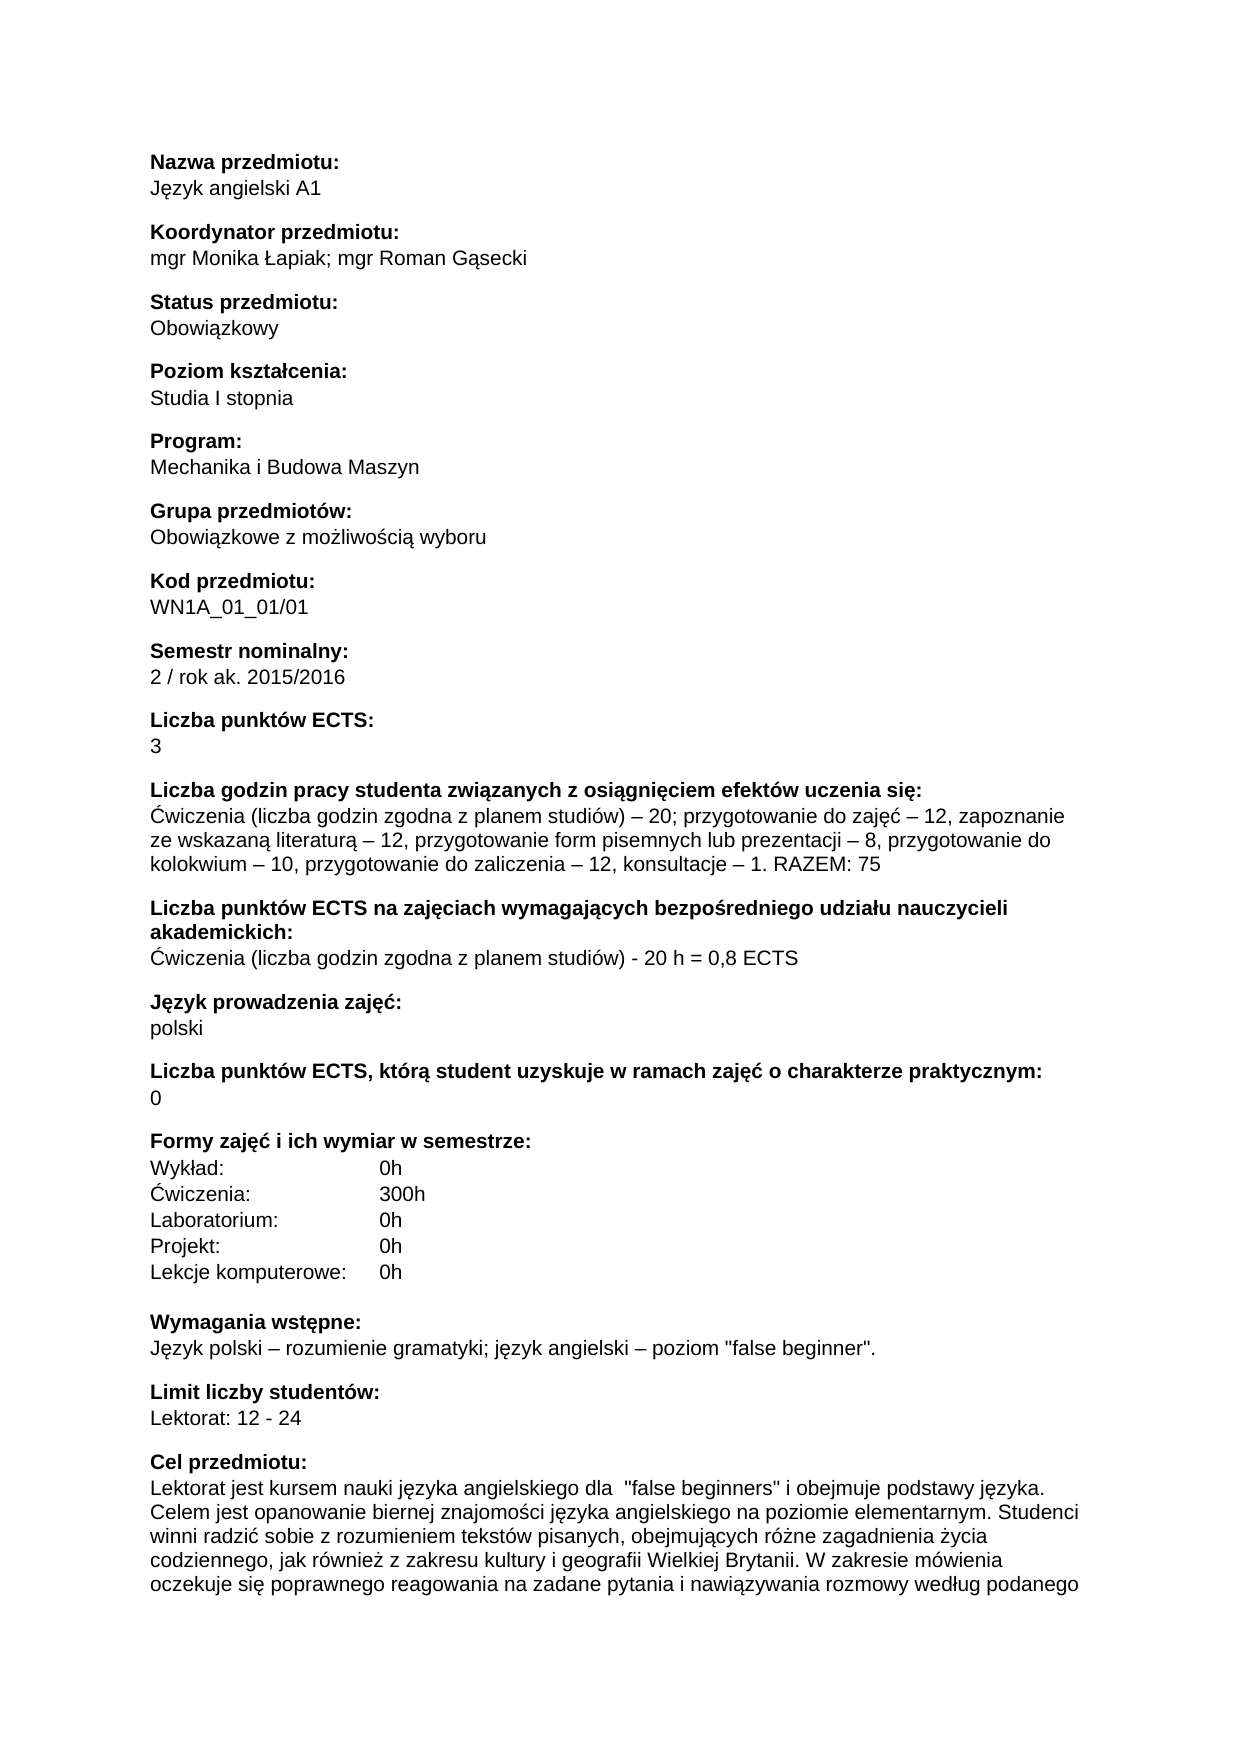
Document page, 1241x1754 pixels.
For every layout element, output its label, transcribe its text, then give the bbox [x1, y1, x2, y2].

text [150, 1476, 1090, 1595]
text Obowiązkowe z możliwością wyboru [150, 525, 1090, 549]
table_header 0h [369, 1156, 597, 1180]
text Wymagania wstępne: [150, 1310, 1090, 1334]
text mgr Monika Łapiak; mgr Roman Gąsecki [150, 246, 1090, 270]
text Obowiązkowy [150, 316, 1090, 339]
text Liczba godzin pracy studenta związanych z osiągnięciem efektów uczenia się: [150, 778, 1090, 802]
text Ćwiczenia (liczba godzin zgodna z planem studiów) - 20 h = 0,8 ECTS [150, 946, 1090, 970]
table_cell 300h [369, 1180, 597, 1206]
table_cell Ćwiczenia: [140, 1182, 367, 1206]
text Semestr nominalny: [150, 638, 1090, 662]
text Język prowadzenia zajęć: [150, 989, 1090, 1013]
table_cell 0h [369, 1232, 597, 1258]
table_cell Projekt: [140, 1234, 367, 1258]
text Studia I stopnia [150, 385, 1090, 409]
text Koordynator przedmiotu: [150, 220, 1090, 244]
text Kod przedmiotu: [150, 569, 1090, 593]
text Liczba punktów ECTS na zajęciach wymagających bezpośredniego udziału nauczycieli akademickich: [150, 896, 1090, 944]
text polski [150, 1016, 1090, 1039]
text WN1A_01_01/01 [150, 595, 1090, 619]
text Nazwa przedmiotu: [150, 150, 1090, 174]
table_cell Lekcje komputerowe: [140, 1260, 367, 1284]
text Język polski – rozumienie gramatyki; język angielski – poziom "false beginner". [150, 1336, 1090, 1360]
text 0 [150, 1085, 1090, 1109]
text 3 [150, 734, 1090, 758]
text Program: [150, 429, 1090, 453]
text Formy zajęć i ich wymiar w semestrze: [150, 1129, 1090, 1153]
table_header Wykład: [140, 1156, 367, 1180]
text Liczba punktów ECTS, którą student uzyskuje w ramach zajęć o charakterze praktycznym: [150, 1059, 1090, 1083]
text Status przedmiotu: [150, 289, 1090, 313]
text Cel przedmiotu: [150, 1449, 1090, 1473]
text Liczba punktów ECTS: [150, 708, 1090, 732]
table_cell Laboratorium: [140, 1208, 367, 1232]
table_cell 0h [369, 1206, 597, 1232]
table_cell 0h [369, 1258, 597, 1284]
text Mechanika i Budowa Maszyn [150, 455, 1090, 479]
text Ćwiczenia (liczba godzin zgodna z planem studiów) – 20; przygotowanie do zajęć – 12, zapoznanie ze wskazaną literaturą – 12, przygotowanie form pisemnych lub prezentacji – 8, przygotowanie do kolokwium – 10, przygotowanie do zaliczenia – 12, konsultacje – 1. RAZEM: 75 [150, 804, 1090, 876]
text Lektorat: 12 - 24 [150, 1406, 1090, 1430]
text 2 / rok ak. 2015/2016 [150, 664, 1090, 688]
text Język angielski A1 [150, 176, 1090, 200]
text Poziom kształcenia: [150, 359, 1090, 383]
text Grupa przedmiotów: [150, 499, 1090, 523]
text Limit liczby studentów: [150, 1380, 1090, 1404]
